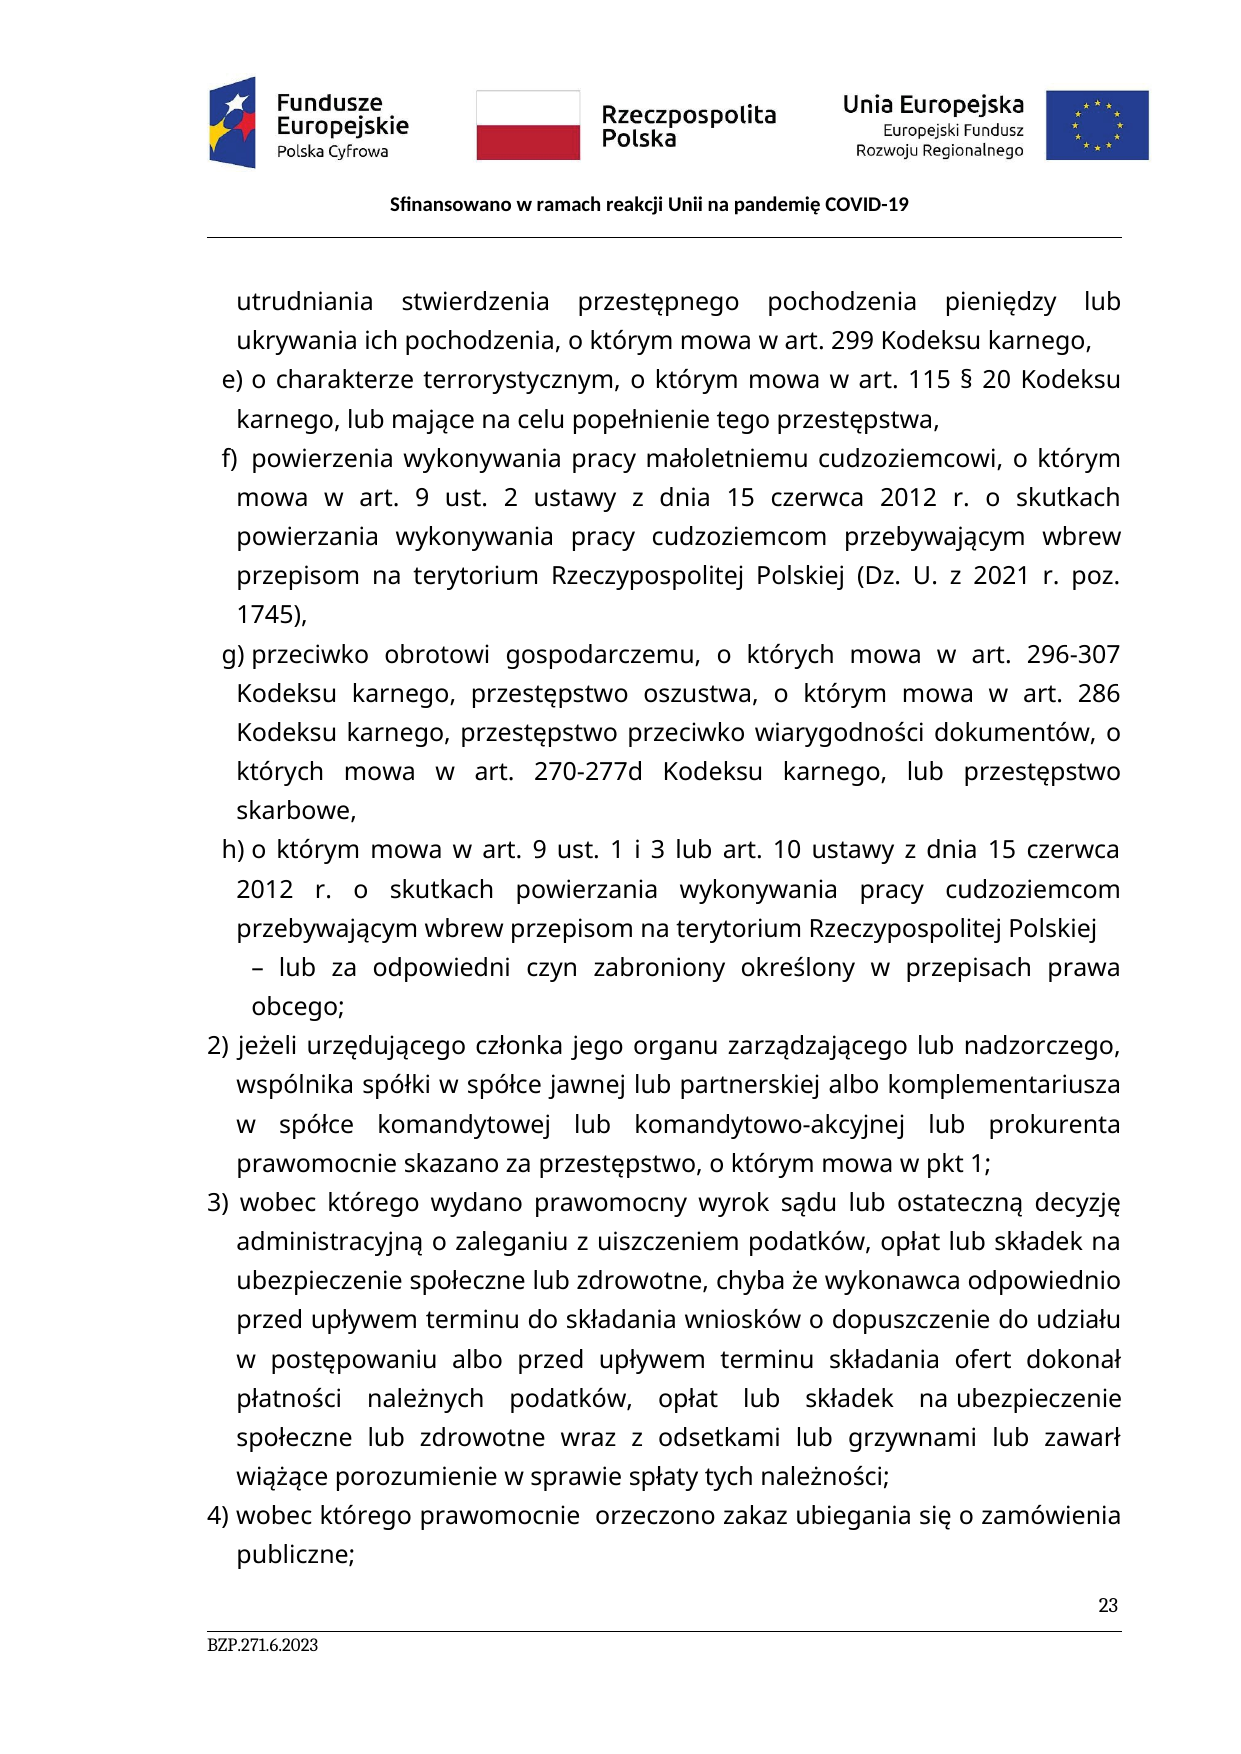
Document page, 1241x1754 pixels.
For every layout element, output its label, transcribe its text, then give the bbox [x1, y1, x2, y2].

list o charakterze terrorystycznym, o którym mowa w art. 115 § 20 Kodeksu karnego, lub mające na celu popełnienie tego przestępstwa, [221, 362, 1122, 435]
list – lub za odpowiedni czyn zabroniony określony w przepisach prawa obcego; [251, 949, 1122, 1023]
text 2) jeżeli urzędującego członka jego organu zarządzającego lub nadzorczego, wspólnika spółki w spółce jawnej lub partnerskiej albo komplementariusza w spółce komandytowej lub komandytowo-akcyjnej lub prokurenta prawomocnie skazano za przestępstwo, o którym mowa w pkt 1; [207, 1028, 1122, 1179]
list o którym mowa w art. 9 ust. 1 i 3 lub art. 10 ustawy z dnia 15 czerwca 2012 r. o skutkach powierzania wykonywania pracy cudzoziemcom przebywającym wbrew przepisom na terytorium Rzeczypospolitej Polskiej [221, 832, 1122, 944]
text 3) wobec którego wydano prawomocny wyrok sądu lub ostateczną decyzję administracyjną o zaleganiu z uiszczeniem podatków, opłat lub składek na ubezpieczenie społeczne lub zdrowotne, chyba że wykonawca odpowiednio przed upływem terminu do składania wniosków o dopuszczenie do udziału w postępowaniu albo przed upływem terminu składania ofert dokonał płatności należnych podatków, opłat lub składek na ubezpieczenie społeczne lub zdrowotne wraz z odsetkami lub grzywnami lub zawarł wiążące porozumienie w sprawie spłaty tych należności; [207, 1184, 1122, 1493]
list przeciwko obrotowi gospodarczemu, o których mowa w art. 296-307 Kodeksu karnego, przestępstwo oszustwa, o którym mowa w art. 286 Kodeksu karnego, przestępstwo przeciwko wiarygodności dokumentów, o których mowa w art. 270-277d Kodeksu karnego, lub przestępstwo skarbowe, [221, 636, 1122, 827]
text 4) wobec którego prawomocnie orzeczono zakaz ubiegania się o zamówienia publiczne; [207, 1498, 1122, 1571]
list powierzenia wykonywania pracy małoletniemu cudzoziemcowi, o którym mowa w art. 9 ust. 2 ustawy z dnia 15 czerwca 2012 r. o skutkach powierzania wykonywania pracy cudzoziemcom przebywającym wbrew przepisom na terytorium Rzeczypospolitej Polskiej (Dz. U. z 2021 r. poz. 1745), [221, 440, 1122, 631]
picture [206, 73, 1152, 172]
